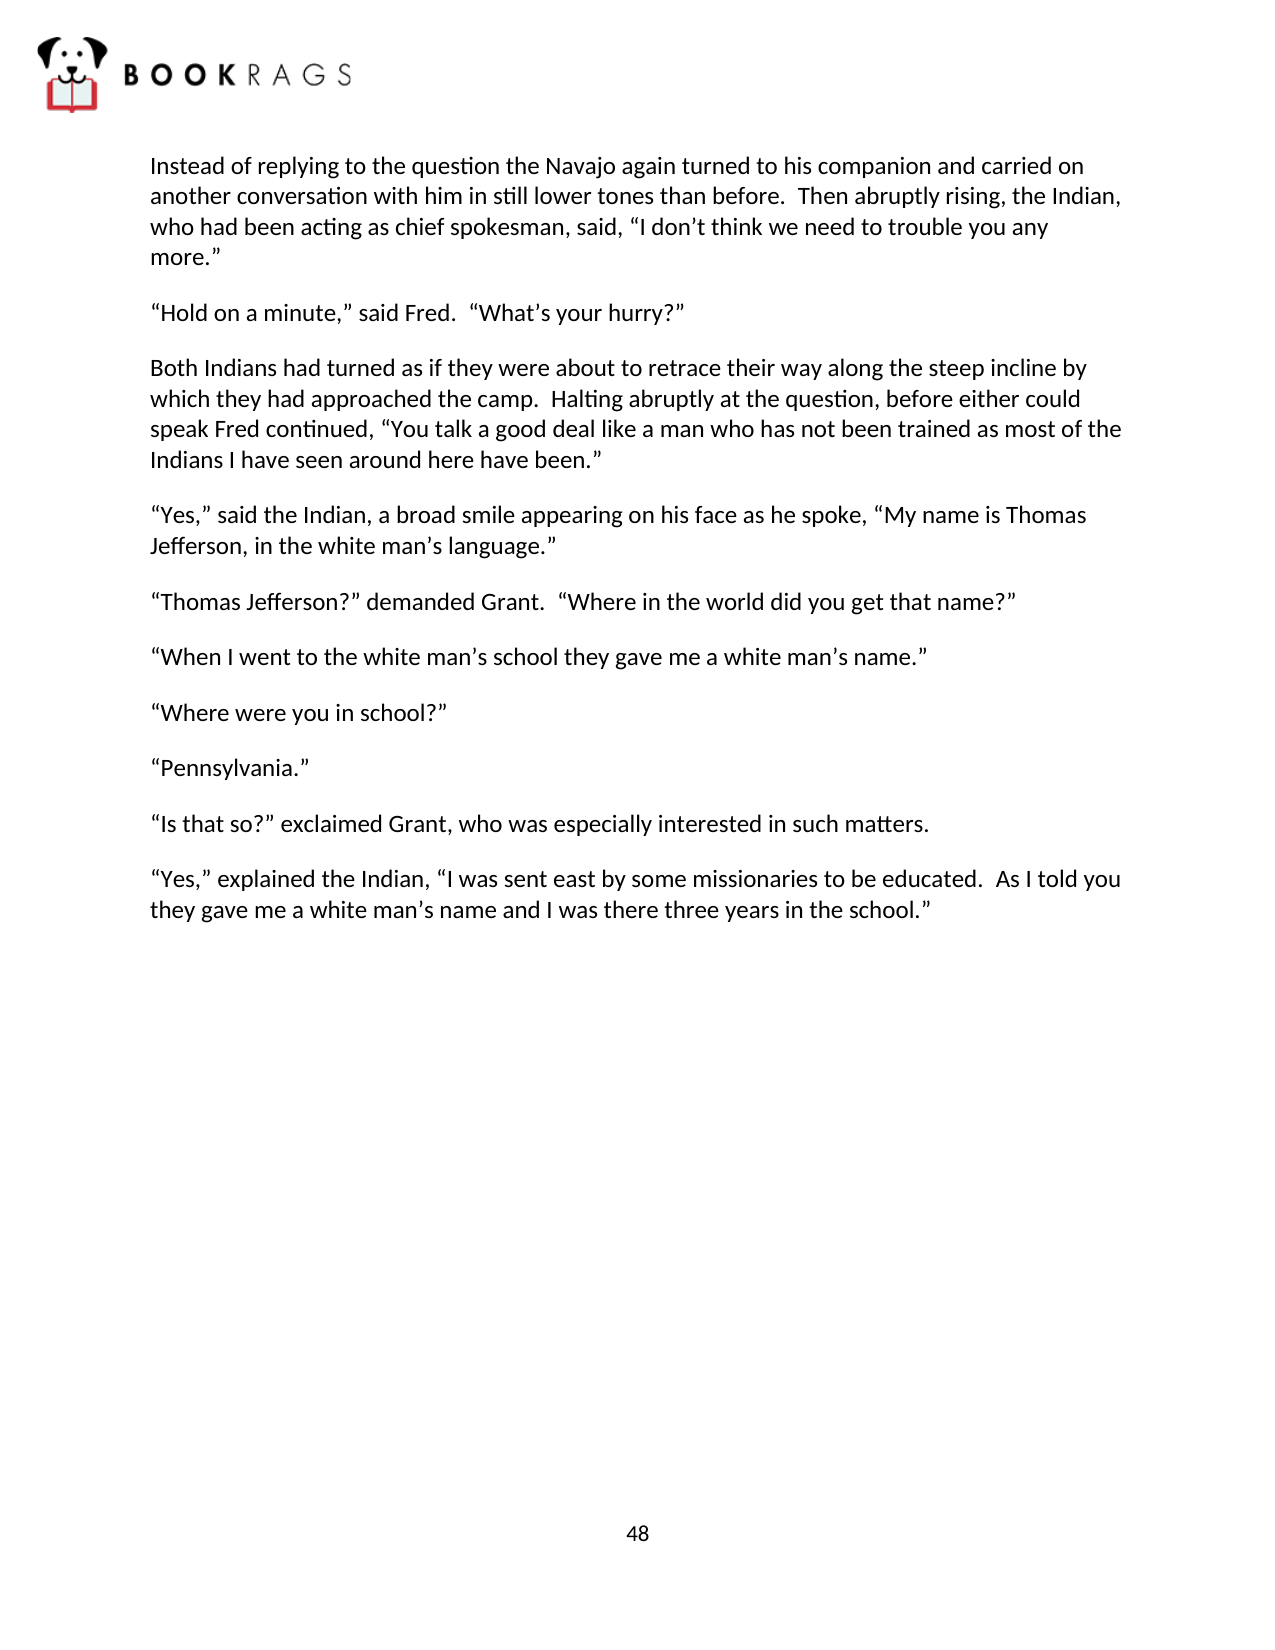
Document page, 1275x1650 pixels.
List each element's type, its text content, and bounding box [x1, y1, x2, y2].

text “Thomas Jefferson?” demanded Grant. “Where in the world did you get that name?” [150, 586, 1125, 616]
text “Hold on a minute,” said Fred. “What’s your hurry?” [150, 297, 1125, 328]
text “Yes,” said the Indian, a broad smile appearing on his face as he spoke, “My name is Thomas Jefferson, in the white man’s language.” [150, 500, 1125, 561]
text Instead of replying to the question the Navajo again turned to his companion and carried on another conversation with him in still lower tones than before. Then abruptly rising, the Indian, who had been acting as chief spokesman, said, “I don’t think we need to trouble you any more.” [150, 150, 1125, 272]
text “Is that so?” exclaimed Grant, who was especially interested in such matters. [150, 808, 1125, 838]
text “When I went to the white man’s school they gave me a white man’s name.” [150, 641, 1125, 672]
text “Pennsylvania.” [150, 752, 1125, 783]
text “Yes,” explained the Indian, “I was sent east by some missionaries to be educated. As I told you they gave me a white man’s name and I was there three years in the school.” [150, 863, 1125, 924]
text “Where were you in school?” [150, 697, 1125, 727]
picture [37, 37, 351, 113]
text Both Indians had turned as if they were about to retrace their way along the steep incline by which they had approached the camp. Halting abruptly at the question, before either could speak Fred continued, “You talk a good deal like a man who has not been trained as most of the Indians I have seen around here have been.” [150, 353, 1125, 475]
